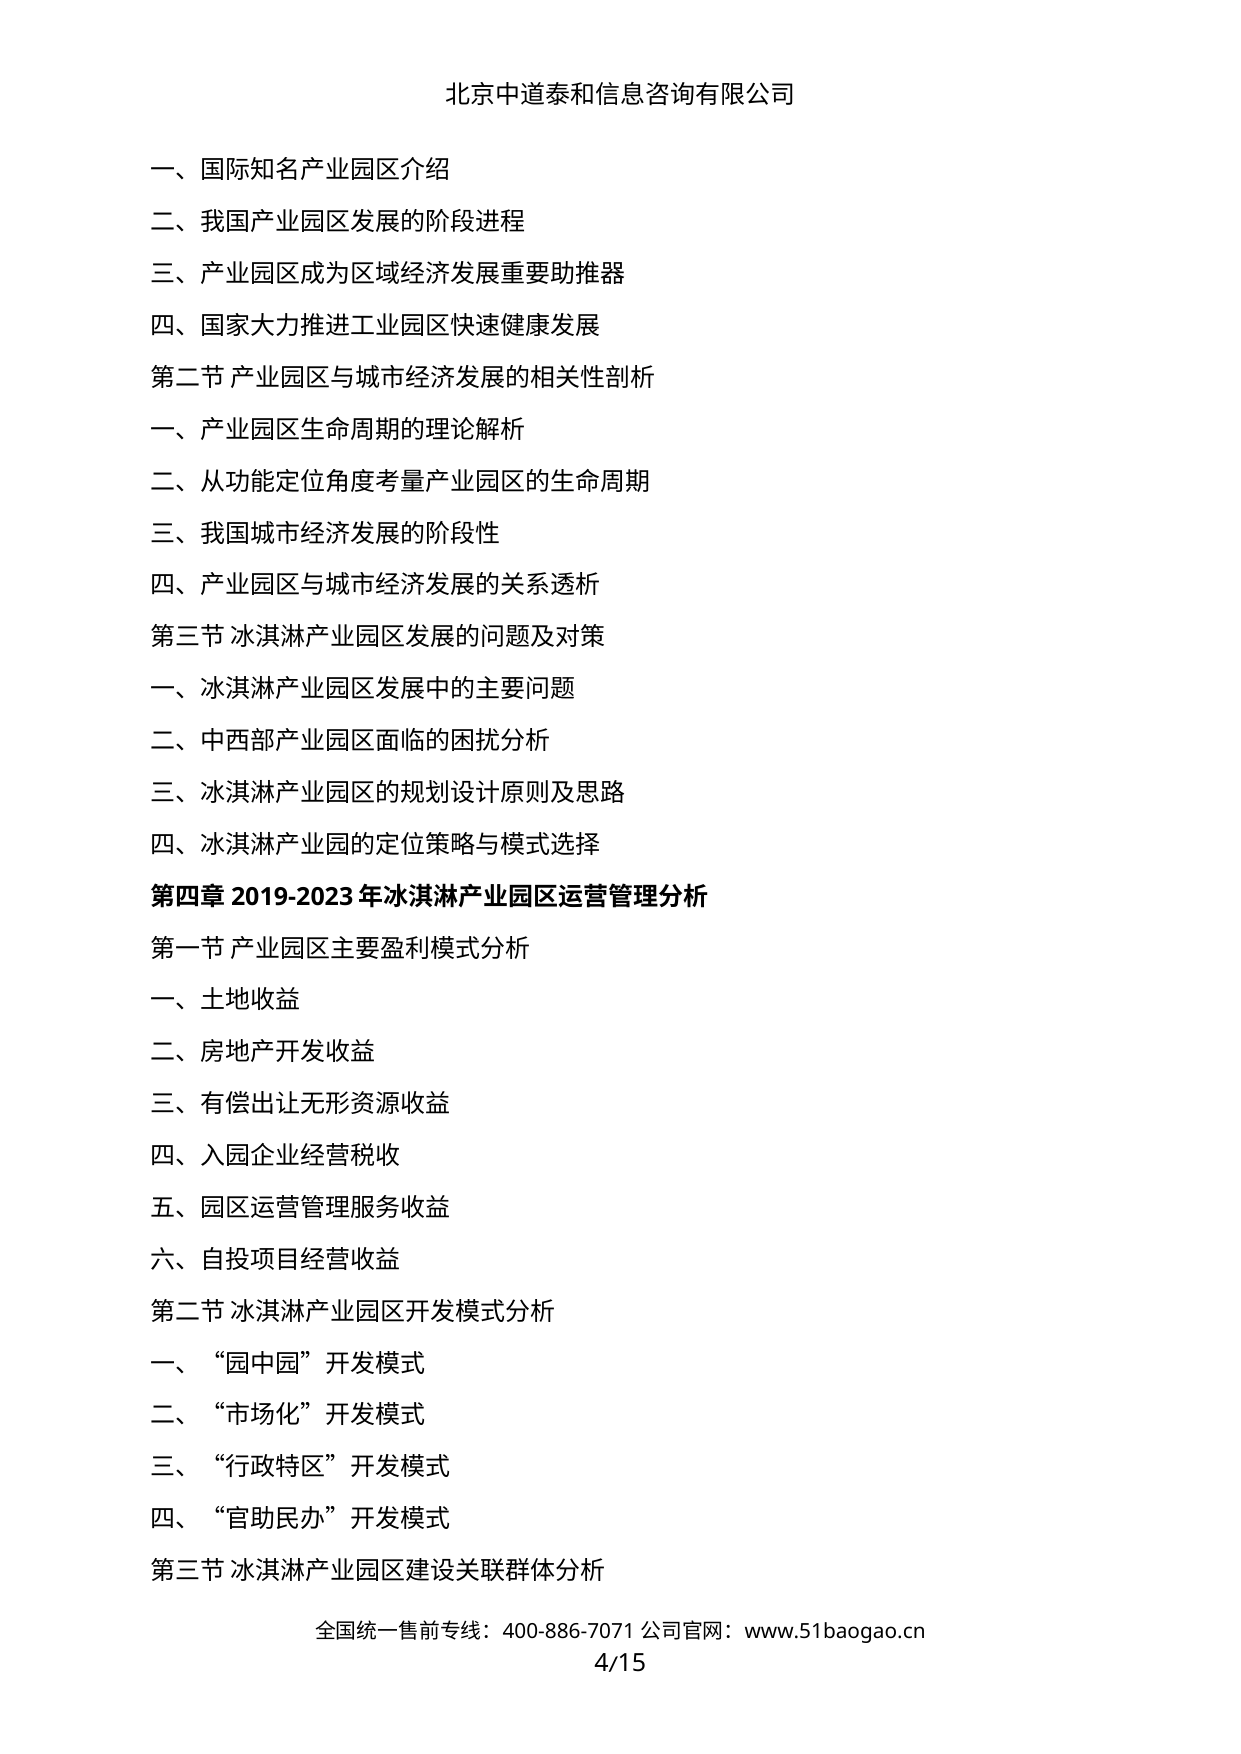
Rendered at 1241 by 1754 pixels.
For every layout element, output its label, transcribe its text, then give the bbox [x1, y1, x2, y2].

text 二、从功能定位角度考量产业园区的生命周期 [150, 461, 1090, 497]
text 第四章 2019-2023年冰淇淋产业园区运营管理分析 [150, 876, 1090, 912]
text 三、有偿出让无形资源收益 [150, 1084, 1090, 1120]
text 三、“行政特区”开发模式 [150, 1447, 1090, 1483]
text 第三节 冰淇淋产业园区建设关联群体分析 [150, 1551, 1090, 1587]
text 第二节 产业园区与城市经济发展的相关性剖析 [150, 357, 1090, 394]
text 四、国家大力推进工业园区快速健康发展 [150, 306, 1090, 342]
text 四、“官助民办”开发模式 [150, 1499, 1090, 1535]
text 一、“园中园”开发模式 [150, 1343, 1090, 1379]
text 三、我国城市经济发展的阶段性 [150, 513, 1090, 549]
text 三、冰淇淋产业园区的规划设计原则及思路 [150, 772, 1090, 809]
text 四、冰淇淋产业园的定位策略与模式选择 [150, 824, 1090, 861]
text 四、入园企业经营税收 [150, 1136, 1090, 1172]
text 二、中西部产业园区面临的困扰分析 [150, 721, 1090, 757]
text 一、国际知名产业园区介绍 [150, 150, 1090, 186]
text 一、冰淇淋产业园区发展中的主要问题 [150, 669, 1090, 705]
text 第三节 冰淇淋产业园区发展的问题及对策 [150, 617, 1090, 653]
text 二、房地产开发收益 [150, 1032, 1090, 1068]
text 五、园区运营管理服务收益 [150, 1187, 1090, 1224]
text 二、我国产业园区发展的阶段进程 [150, 202, 1090, 238]
text 六、自投项目经营收益 [150, 1239, 1090, 1276]
text 一、土地收益 [150, 980, 1090, 1016]
text 一、产业园区生命周期的理论解析 [150, 409, 1090, 446]
text 二、“市场化”开发模式 [150, 1395, 1090, 1431]
text 三、产业园区成为区域经济发展重要助推器 [150, 254, 1090, 290]
text 四、产业园区与城市经济发展的关系透析 [150, 565, 1090, 601]
text 第二节 冰淇淋产业园区开发模式分析 [150, 1291, 1090, 1327]
text 第一节 产业园区主要盈利模式分析 [150, 928, 1090, 964]
